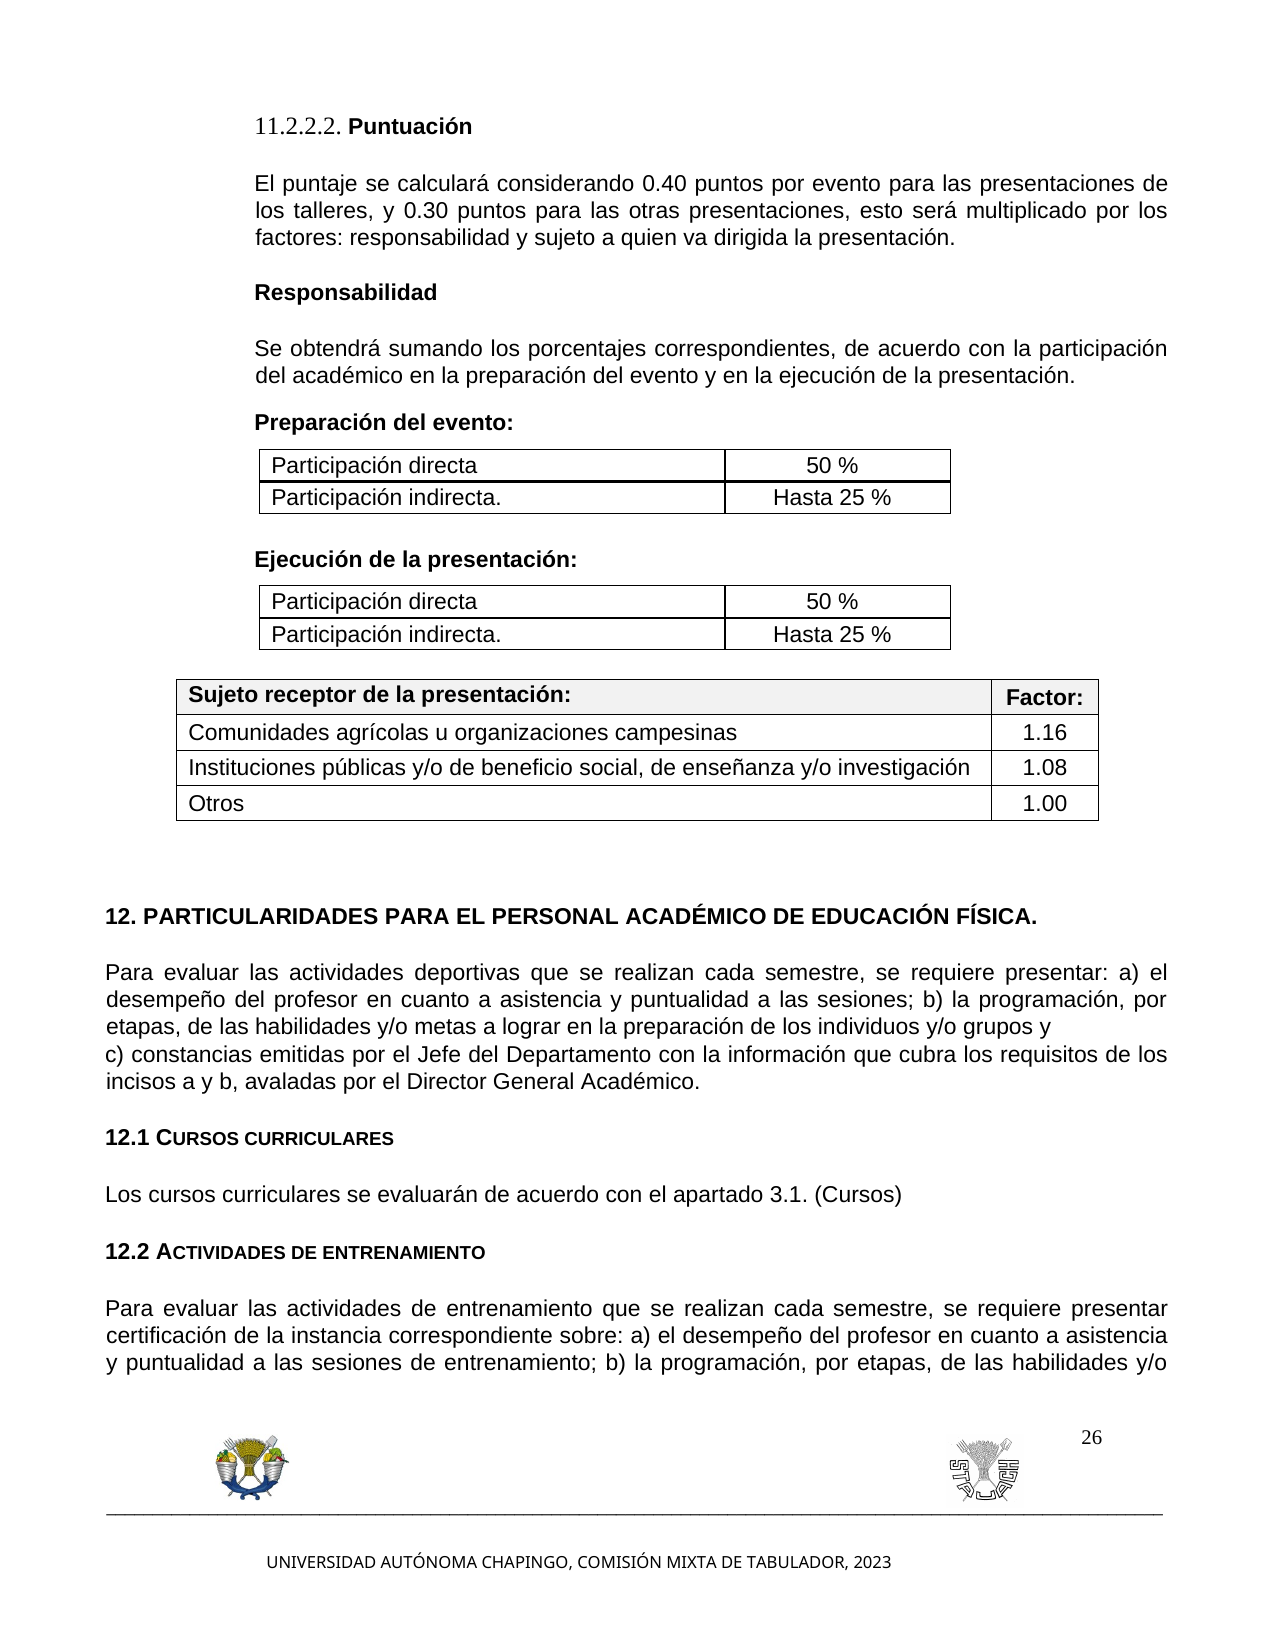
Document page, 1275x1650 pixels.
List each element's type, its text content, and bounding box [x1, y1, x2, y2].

table_cell Hasta 25 % [726, 483, 950, 513]
text Los cursos curriculares se evaluarán de acuerdo con el apartado 3.1. (Cursos) [105, 1181, 1169, 1207]
text c) constancias emitidas por el Jefe del Departamento con la información que cubra los requisitos de los incisos a y b, avaladas por el Director General Académico. [105, 1041, 1169, 1094]
table_cell Otros [177, 786, 991, 820]
subtitle Responsabilidad [254, 279, 1168, 306]
table_cell 1.08 [992, 751, 1098, 785]
subtitle 11.2.2.2. Puntuación [254, 111, 1168, 140]
text 12.1 CURSOS CURRICULARES [105, 1124, 1169, 1151]
text 12. PARTICULARIDADES PARA EL PERSONAL ACADÉMICO DE EDUCACIÓN FÍSICA. [105, 903, 1169, 929]
table_cell 1.00 [992, 786, 1098, 820]
table_header Sujeto receptor de la presentación: [177, 680, 991, 714]
table_header Participación directa [260, 450, 724, 480]
table_cell Participación indirecta. [260, 619, 724, 649]
text Ejecución de la presentación: [254, 546, 1169, 572]
table_cell 1.16 [992, 715, 1098, 749]
text Para evaluar las actividades deportivas que se realizan cada semestre, se requiere presentar: a) el desempeño del profesor en cuanto a asistencia y puntualidad a las sesiones; b) la programación, por etapas, de las habilidades y/o metas a lograr en la preparación de los individuos y/o grupos y [105, 959, 1169, 1039]
table_cell Hasta 25 % [726, 619, 950, 649]
table_header Factor: [992, 680, 1098, 714]
text Preparación del evento: [254, 409, 1169, 436]
table_cell Comunidades agrícolas u organizaciones campesinas [177, 715, 991, 749]
picture [214, 1434, 290, 1501]
table_header 50 % [726, 586, 950, 617]
table_header Participación directa [260, 586, 724, 617]
subtitle 12.2 ACTIVIDADES DE ENTRENAMIENTO [105, 1238, 1169, 1264]
table_cell Instituciones públicas y/o de beneficio social, de enseñanza y/o investigación [177, 751, 991, 785]
picture [946, 1434, 1025, 1508]
text El puntaje se calculará considerando 0.40 puntos por evento para las presentaciones de los talleres, y 0.30 puntos para las otras presentaciones, esto será multiplicado por los factores: responsabilidad y sujeto a quien va dirigida la presentación. [254, 170, 1169, 250]
text Se obtendrá sumando los porcentajes correspondientes, de acuerdo con la participación del académico en la preparación del evento y en la ejecución de la presentación. [254, 335, 1169, 388]
table_cell Participación indirecta. [260, 483, 724, 513]
table_header 50 % [726, 450, 950, 480]
